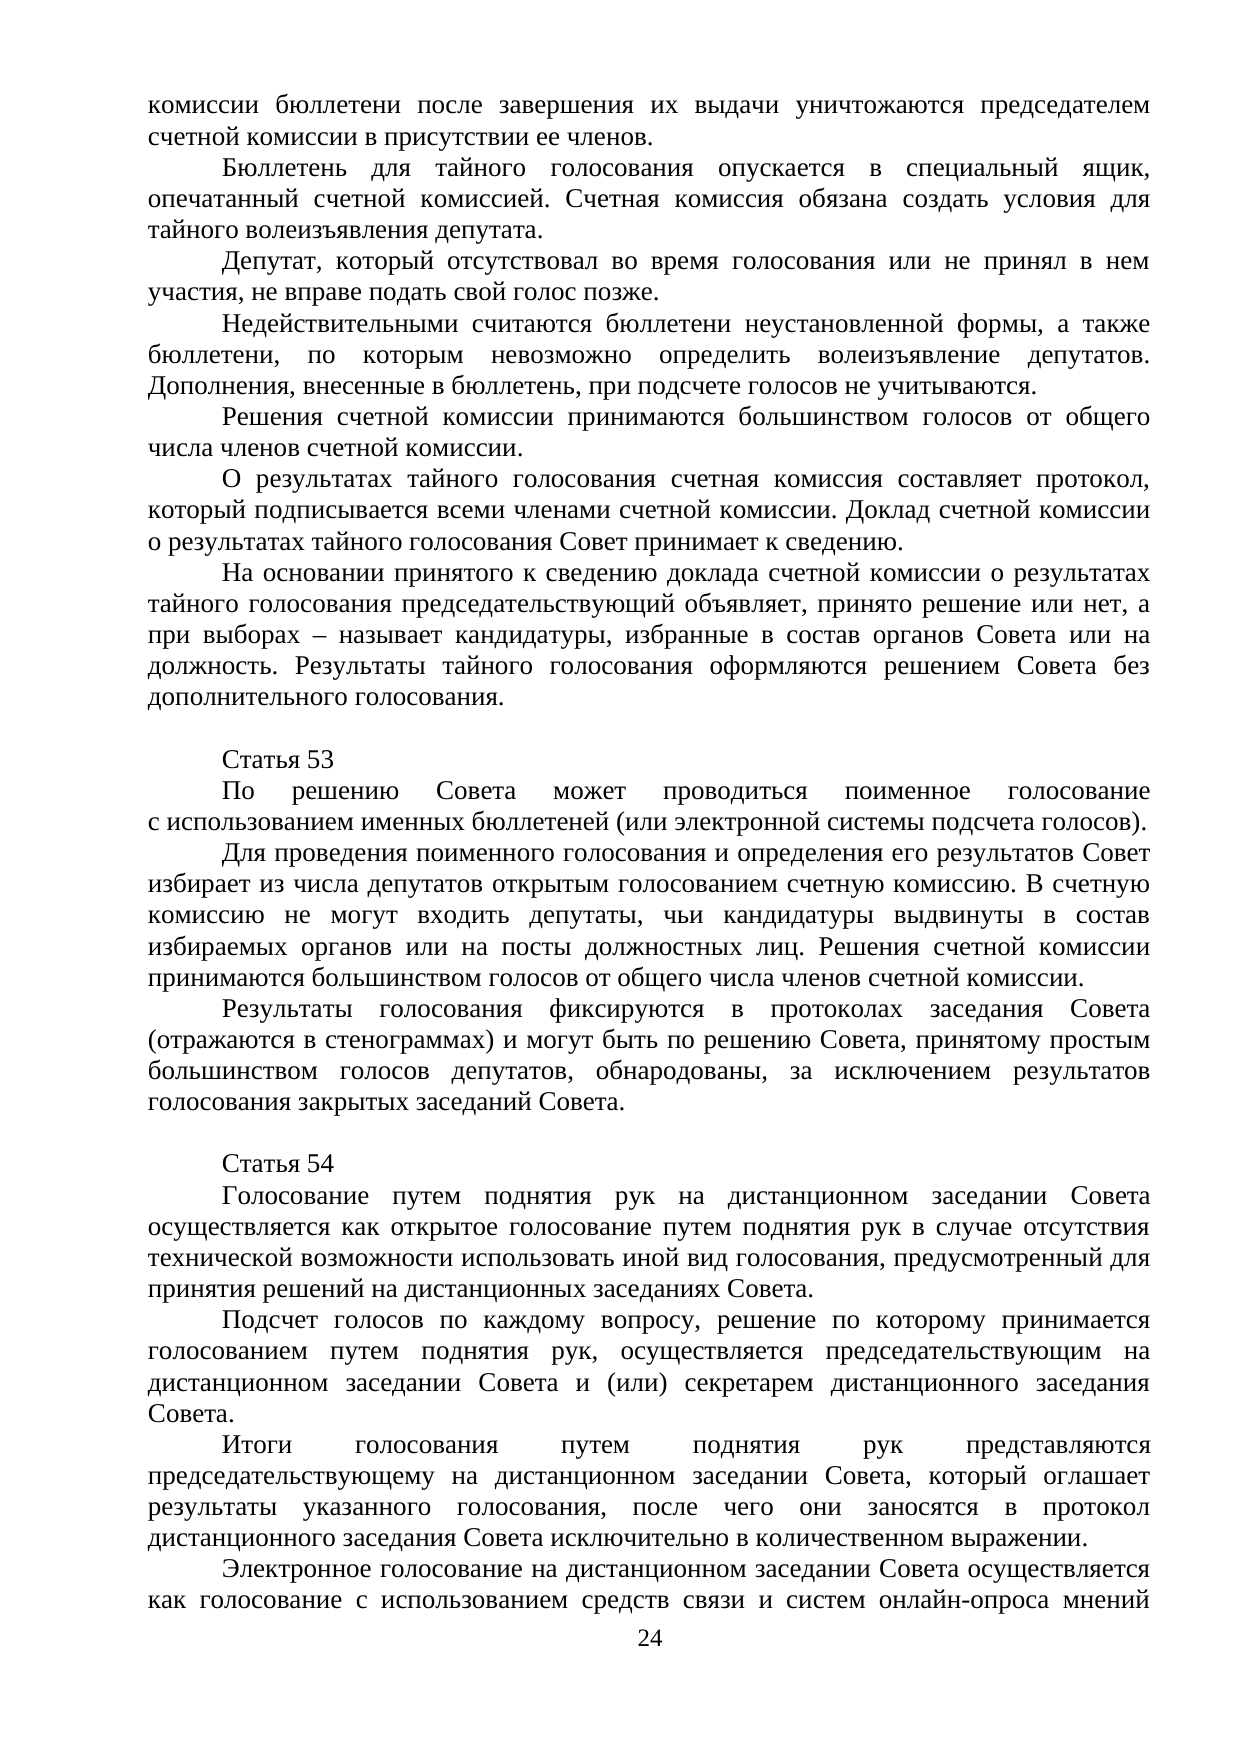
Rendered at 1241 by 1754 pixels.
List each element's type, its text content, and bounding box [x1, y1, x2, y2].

text Итоги голосования путем поднятия рук представляются председательствующему на дистанционном заседании Совета, который оглашает результаты указанного голосования, после чего они заносятся в протокол дистанционного заседания Совета исключительно в количественном выражении. [148, 1428, 1152, 1552]
text Подсчет голосов по каждому вопросу, решение по которому принимается голосованием путем поднятия рук, осуществляется председательствующим на дистанционном заседании Совета и (или) секретарем дистанционного заседания Совета. [148, 1303, 1152, 1428]
text Депутат, который отсутствовал во время голосования или не принял в нем участия, не вправе подать свой голос позже. [148, 244, 1152, 307]
text По решению Совета может проводиться поименное голосование с использованием именных бюллетеней (или электронной системы подсчета голосов). [148, 774, 1152, 836]
text Голосование путем поднятия рук на дистанционном заседании Совета осуществляется как открытое голосование путем поднятия рук в случае отсутствия технической возможности использовать иной вид голосования, предусмотренный для принятия решений на дистанционных заседаниях Совета. [148, 1179, 1152, 1303]
text О результатах тайного голосования счетная комиссия составляет протокол, который подписывается всеми членами счетной комиссии. Доклад счетной комиссии о результатах тайного голосования Совет принимает к сведению. [148, 462, 1152, 556]
text Для проведения поименного голосования и определения его результатов Совет избирает из числа депутатов открытым голосованием счетную комиссию. В счетную комиссию не могут входить депутаты, чьи кандидатуры выдвинуты в состав избираемых органов или на посты должностных лиц. Решения счетной комиссии принимаются большинством голосов от общего числа членов счетной комиссии. [148, 836, 1152, 992]
text Недействительными считаются бюллетени неустановленной формы, а также бюллетени, по которым невозможно определить волеизъявление депутатов. Дополнения, внесенные в бюллетень, при подсчете голосов не учитываются. [148, 307, 1152, 400]
title Статья 53 [148, 743, 1152, 774]
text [148, 1552, 1152, 1615]
text Решения счетной комиссии принимаются большинством голосов от общего числа членов счетной комиссии. [148, 400, 1152, 462]
text На основании принятого к сведению доклада счетной комиссии о результатах тайного голосования председательствующий объявляет, принято решение или нет, а при выборах – называет кандидатуры, избранные в состав органов Совета или на должность. Результаты тайного голосования оформляются решением Совета без дополнительного голосования. [148, 556, 1152, 712]
text Результаты голосования фиксируются в протоколах заседания Совета (отражаются в стенограммах) и могут быть по решению Совета, принятому простым большинством голосов депутатов, обнародованы, за исключением результатов голосования закрытых заседаний Совета. [148, 992, 1152, 1116]
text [148, 89, 1152, 151]
text Статья 54 [148, 1148, 1152, 1179]
text Бюллетень для тайного голосования опускается в специальный ящик, опечатанный счетной комиссией. Счетная комиссия обязана создать условия для тайного волеизъявления депутата. [148, 151, 1152, 244]
